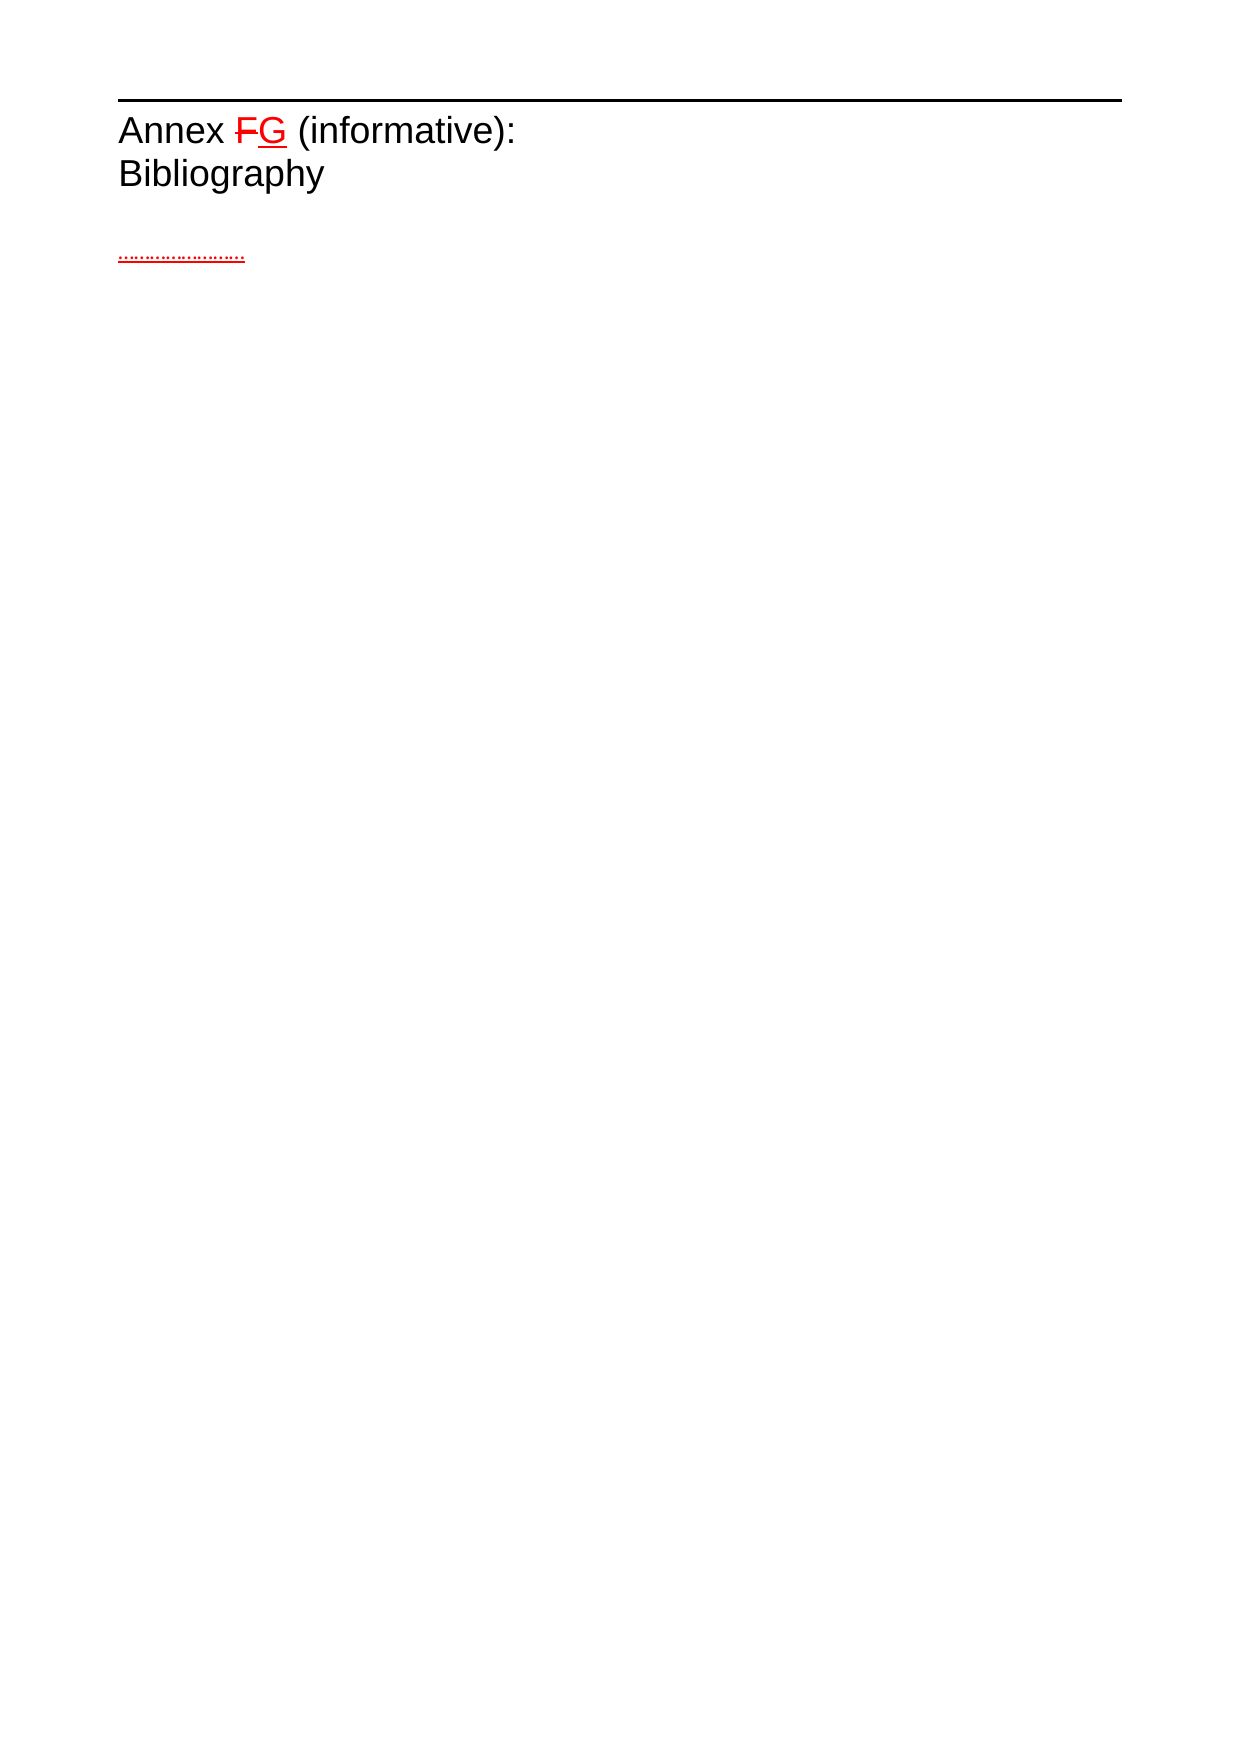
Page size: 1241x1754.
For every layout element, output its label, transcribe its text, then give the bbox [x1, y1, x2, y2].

text …………………… [118, 237, 1122, 265]
subtitle Annex FG (informative): Bibliography [118, 102, 1122, 194]
